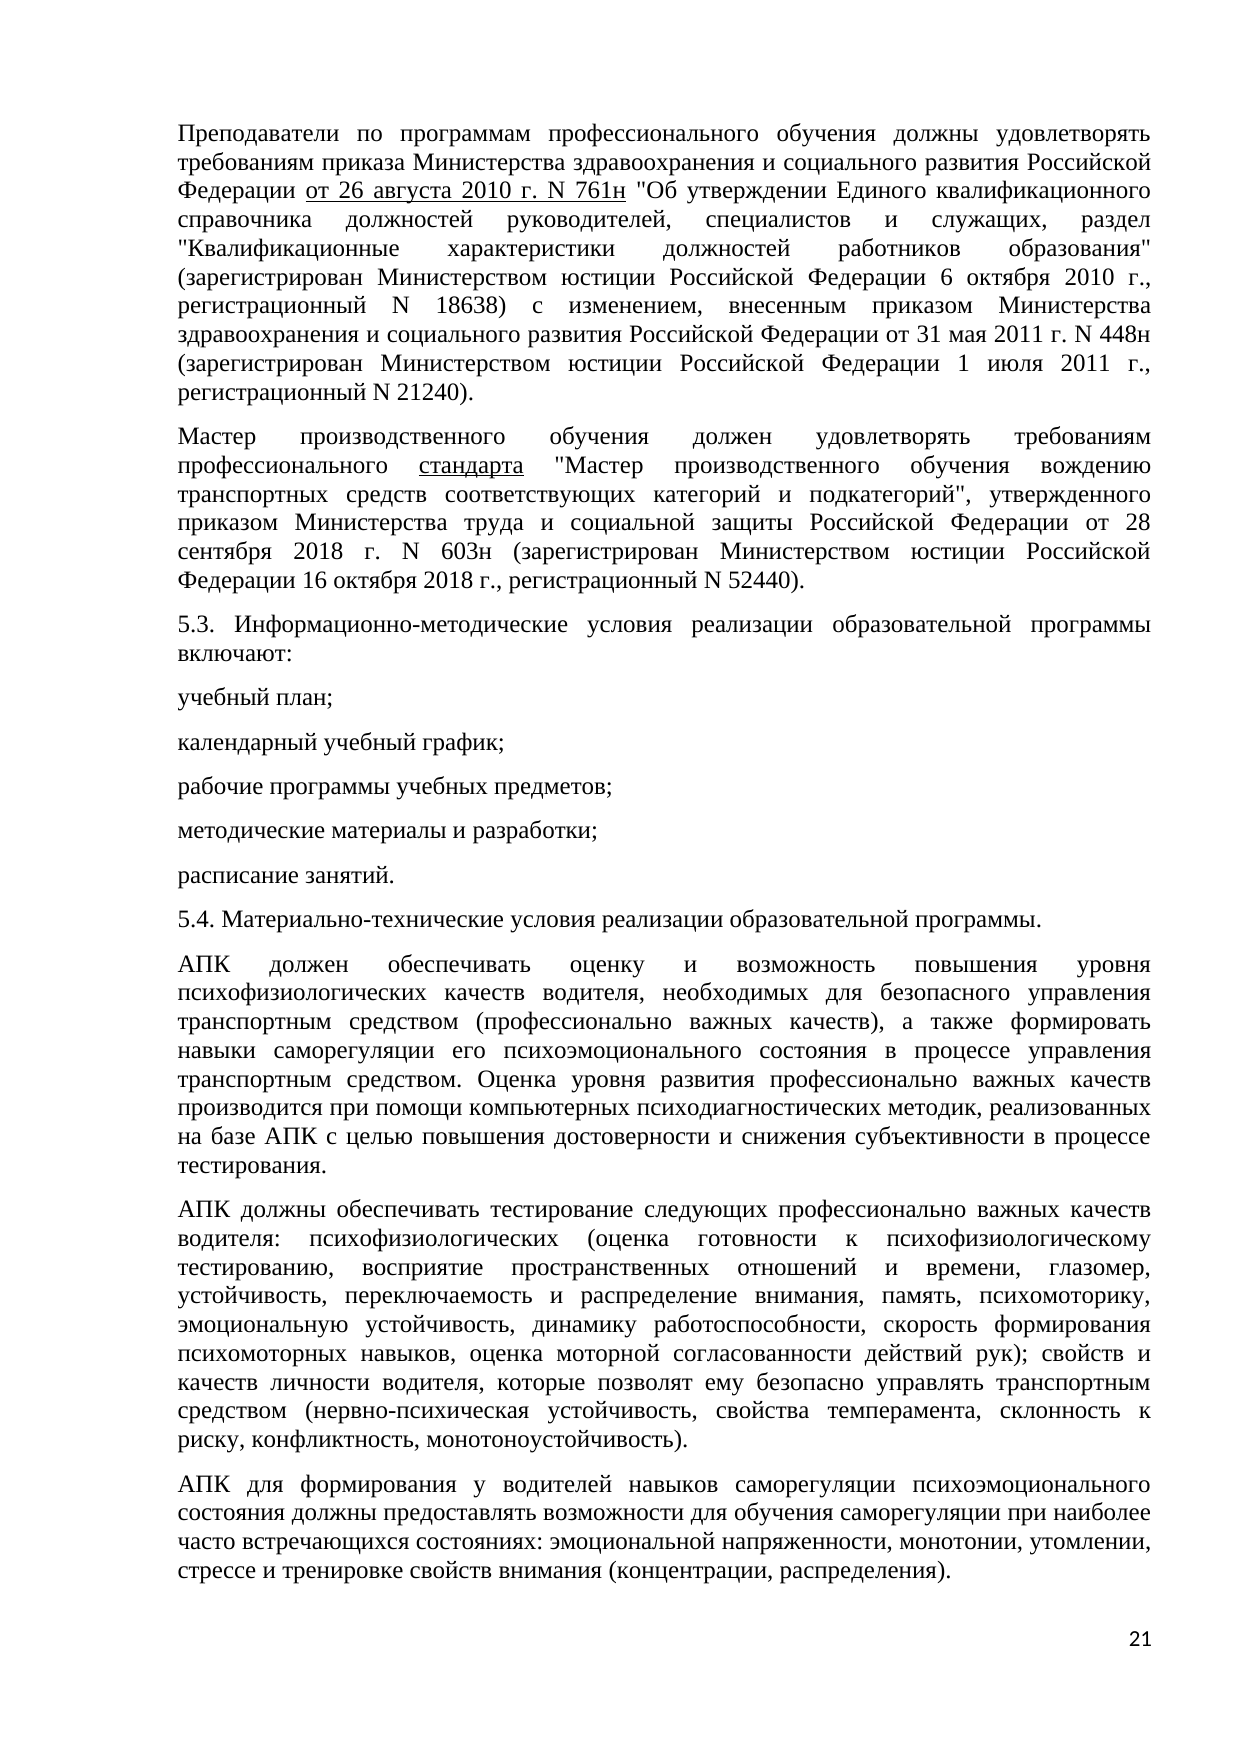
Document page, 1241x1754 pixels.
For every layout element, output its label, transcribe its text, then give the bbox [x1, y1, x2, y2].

text АПК для формирования у водителей навыков саморегуляции психоэмоционального состояния должны предоставлять возможности для обучения саморегуляции при наиболее часто встречающихся состояниях: эмоциональной напряженности, монотонии, утомлении, стрессе и тренировке свойств внимания (концентрации, распределения). [177, 1469, 1152, 1584]
text учебный план; [177, 682, 1152, 711]
text 5.4. Материально-технические условия реализации образовательной программы. [177, 904, 1152, 933]
text Преподаватели по программам профессионального обучения должны удовлетворять требованиям приказа Министерства здравоохранения и социального развития Российской Федерации от 26 августа 2010 г. N 761н "Об утверждении Единого квалификационного справочника должностей руководителей, специалистов и служащих, раздел "Квалификационные характеристики должностей работников образования" (зарегистрирован Министерством юстиции Российской Федерации 6 октября 2010 г., регистрационный N 18638) с изменением, внесенным приказом Министерства здравоохранения и социального развития Российской Федерации от 31 мая 2011 г. N 448н (зарегистрирован Министерством юстиции Российской Федерации 1 июля 2011 г., регистрационный N 21240). [177, 118, 1152, 406]
text рабочие программы учебных предметов; [177, 771, 1152, 800]
text АПК должен обеспечивать оценку и возможность повышения уровня психофизиологических качеств водителя, необходимых для безопасного управления транспортным средством (профессионально важных качеств), а также формировать навыки саморегуляции его психоэмоционального состояния в процессе управления транспортным средством. Оценка уровня развития профессионально важных качеств производится при помощи компьютерных психодиагностических методик, реализованных на базе АПК с целью повышения достоверности и снижения субъективности в процессе тестирования. [177, 949, 1152, 1179]
text Мастер производственного обучения должен удовлетворять требованиям профессионального стандарта "Мастер производственного обучения вождению транспортных средств соответствующих категорий и подкатегорий", утвержденного приказом Министерства труда и социальной защиты Российской Федерации от 28 сентября 2018 г. N 603н (зарегистрирован Министерством юстиции Российской Федерации 16 октября 2018 г., регистрационный N 52440). [177, 421, 1152, 594]
text АПК должны обеспечивать тестирование следующих профессионально важных качеств водителя: психофизиологических (оценка готовности к психофизиологическому тестированию, восприятие пространственных отношений и времени, глазомер, устойчивость, переключаемость и распределение внимания, память, психомоторику, эмоциональную устойчивость, динамику работоспособности, скорость формирования психомоторных навыков, оценка моторной согласованности действий рук); свойств и качеств личности водителя, которые позволят ему безопасно управлять транспортным средством (нервно-психическая устойчивость, свойства темперамента, склонность к риску, конфликтность, монотоноустойчивость). [177, 1194, 1152, 1453]
text 5.3. Информационно-методические условия реализации образовательной программы включают: [177, 609, 1152, 667]
text календарный учебный график; [177, 727, 1152, 756]
text методические материалы и разработки; [177, 816, 1152, 844]
text расписание занятий. [177, 860, 1152, 889]
